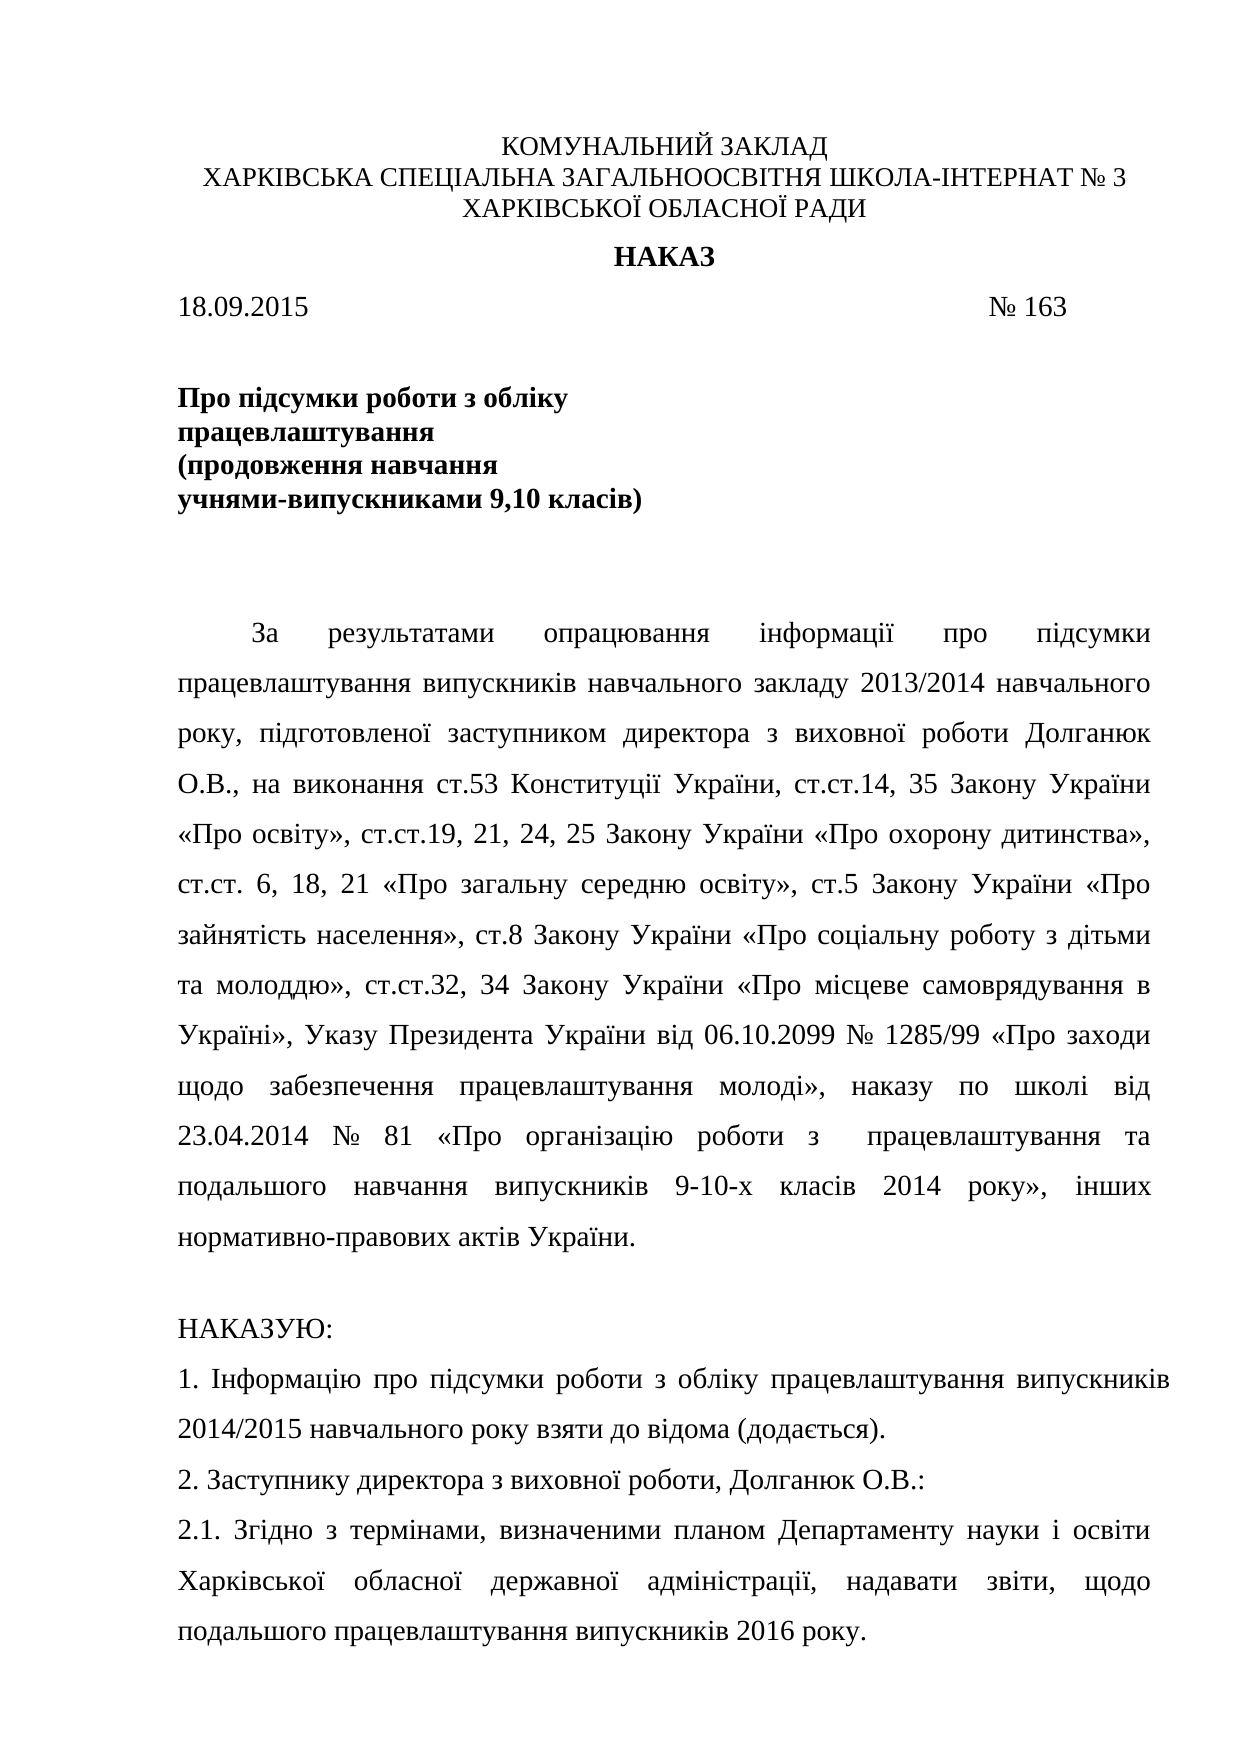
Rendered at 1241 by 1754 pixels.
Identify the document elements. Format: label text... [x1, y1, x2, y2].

text працевлаштування [177, 414, 1152, 447]
text учнями-випускниками 9,10 класів) [177, 481, 1152, 514]
text За результатами опрацювання інформації про підсумки працевлаштування випускників навчального закладу 2013/2014 навчального року, підготовленої заступником директора з виховної роботи Долганюк О.В., на виконання ст.53 Конституції України, ст.ст.14, 35 Закону України «Про освіту», ст.ст.19, 21, 24, 25 Закону України «Про охорону дитинства», ст.ст. 6, 18, 21 «Про загальну середню освіту», ст.5 Закону України «Про зайнятість населення», ст.8 Закону України «Про соціальну роботу з дітьми та молоддю», ст.ст.32, 34 Закону України «Про місцеве самоврядування в Україні», Указу Президента України від 06.10.2099 № 1285/99 «Про заходи щодо забезпечення працевлаштування молоді», наказу по школі від 23.04.2014 № 81 «Про організацію роботи з працевлаштування та подальшого навчання випускників 9-10-х класів 2014 року», інших нормативно-правових актів України. [177, 615, 1152, 1252]
text НАКАЗ [177, 239, 1152, 272]
text 1. Інформацію про підсумки роботи з обліку працевлаштування випускників 2014/2015 навчального року взяти до відома (додається). [177, 1361, 1171, 1445]
text (продовження навчання [177, 447, 1152, 481]
text 2. Заступнику директора з виховної роботи, Долганюк О.В.: [177, 1462, 1171, 1496]
text КОМУНАЛЬНИЙ ЗАКЛАД [177, 130, 1152, 161]
text ХАРКІВСЬКОЇ ОБЛАСНОЇ РАДИ [177, 192, 1152, 223]
text Про підсумки роботи з обліку [177, 380, 1152, 414]
text 2.1. Згідно з термінами, визначеними планом Департаменту науки і освіти Харківської обласної державної адміністрації, надавати звіти, щодо подальшого працевлаштування випускників 2016 року. [177, 1512, 1152, 1646]
text ХАРКІВСЬКА СПЕЦІАЛЬНА ЗАГАЛЬНООСВІТНЯ ШКОЛА-ІНТЕРНАТ № 3 [177, 161, 1152, 192]
text 18.09.2015 № 163 [177, 289, 1152, 323]
text НАКАЗУЮ: [177, 1311, 1152, 1344]
